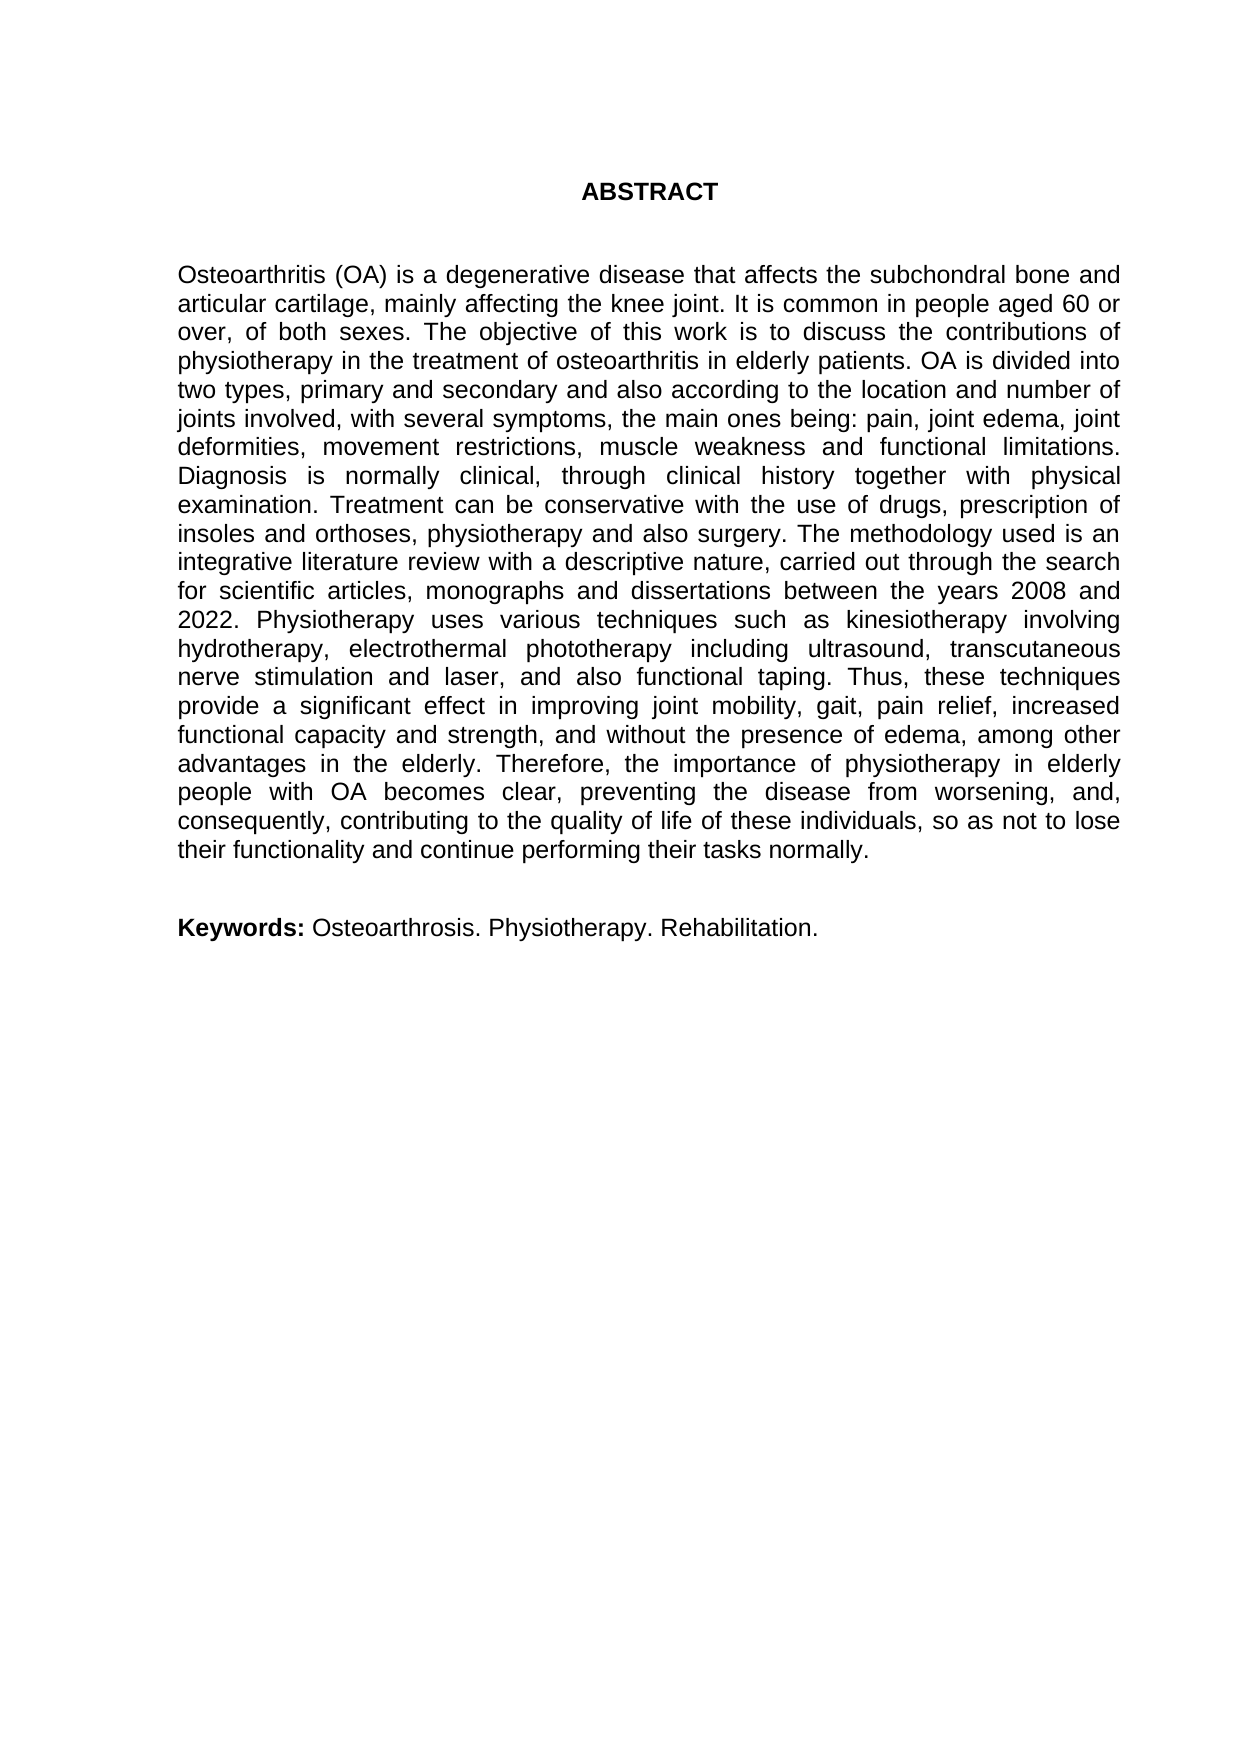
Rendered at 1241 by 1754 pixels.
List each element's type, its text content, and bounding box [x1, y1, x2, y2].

text Osteoarthritis (OA) is a degenerative disease that affects the subchondral bone and articular cartilage, mainly affecting the knee joint. It is common in people aged 60 or over, of both sexes. The objective of this work is to discuss the contributions of physiotherapy in the treatment of osteoarthritis in elderly patients. OA is divided into two types, primary and secondary and also according to the location and number of joints involved, with several symptoms, the main ones being: pain, joint edema, joint deformities, movement restrictions, muscle weakness and functional limitations. Diagnosis is normally clinical, through clinical history together with physical examination. Treatment can be conservative with the use of drugs, prescription of insoles and orthoses, physiotherapy and also surgery. The methodology used is an integrative literature review with a descriptive nature, carried out through the search for scientific articles, monographs and dissertations between the years 2008 and 2022. Physiotherapy uses various techniques such as kinesiotherapy involving hydrotherapy, electrothermal phototherapy including ultrasound, transcutaneous nerve stimulation and laser, and also functional taping. Thus, these techniques provide a significant effect in improving joint mobility, gait, pain relief, increased functional capacity and strength, and without the presence of edema, among other advantages in the elderly. Therefore, the importance of physiotherapy in elderly people with OA becomes clear, preventing the disease from worsening, and, consequently, contributing to the quality of life of these individuals, so as not to lose their functionality and continue performing their tasks normally. [177, 231, 1122, 863]
text Keywords: Osteoarthrosis. Physiotherapy. Rehabilitation. [177, 913, 1122, 942]
text ABSTRACT [177, 177, 1122, 206]
